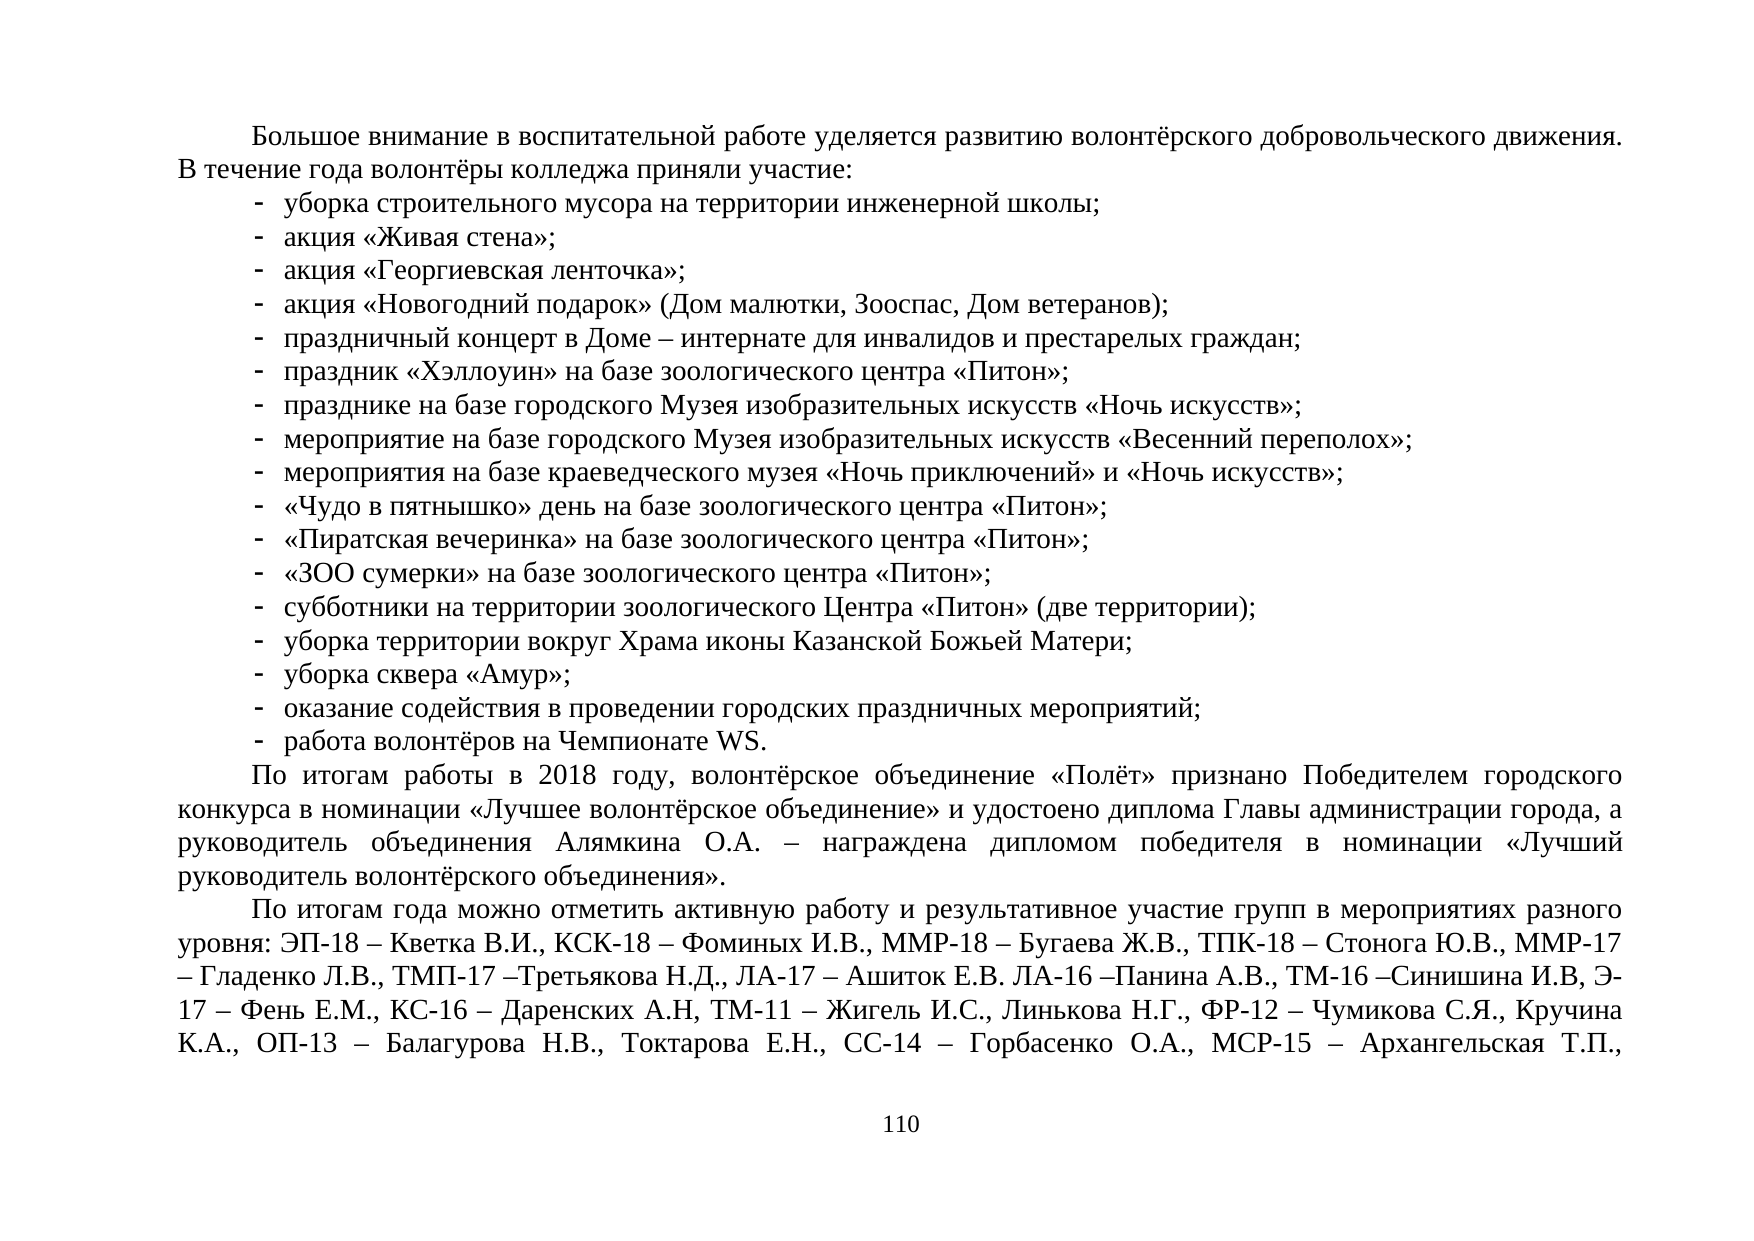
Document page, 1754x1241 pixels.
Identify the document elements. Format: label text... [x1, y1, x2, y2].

list «Пиратская вечеринка» на базе зоологического центра «Питон»; [177, 522, 1624, 555]
list оказание содействия в проведении городских праздничных мероприятий; [177, 690, 1624, 723]
list мероприятие на базе городского Музея изобразительных искусств «Весенний переполох»; [177, 421, 1624, 454]
list «Чудо в пятнышко» день на базе зоологического центра «Питон»; [177, 488, 1624, 522]
list субботники на территории зоологического Центра «Питон» (две территории); [177, 589, 1624, 623]
list акция «Новогодний подарок» (Дом малютки, Зооспас, Дом ветеранов); [177, 286, 1624, 320]
list «ЗОО сумерки» на базе зоологического центра «Питон»; [177, 555, 1624, 589]
text Большое внимание в воспитательной работе уделяется развитию волонтёрского добровольческого движения. В течение года волонтёры колледжа приняли участие: [177, 118, 1624, 185]
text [177, 891, 1624, 1059]
list уборка территории вокруг Храма иконы Казанской Божьей Матери; [177, 623, 1624, 656]
list уборка строительного мусора на территории инженерной школы; [177, 185, 1624, 219]
text По итогам работы в 2018 году, волонтёрское объединение «Полёт» признано Победителем городского конкурса в номинации «Лучшее волонтёрское объединение» и удостоено диплома Главы администрации города, а руководитель объединения Алямкина О.А. – награждена дипломом победителя в номинации «Лучший руководитель волонтёрского объединения». [177, 757, 1624, 891]
list мероприятия на базе краеведческого музея «Ночь приключений» и «Ночь искусств»; [177, 454, 1624, 488]
list празднике на базе городского Музея изобразительных искусств «Ночь искусств»; [177, 387, 1624, 421]
list работа волонтёров на Чемпионате WS. [177, 723, 1624, 757]
list акция «Георгиевская ленточка»; [177, 252, 1624, 286]
list уборка сквера «Амур»; [177, 656, 1624, 690]
list праздничный концерт в Доме – интернате для инвалидов и престарелых граждан; [177, 320, 1624, 353]
list праздник «Хэллоуин» на базе зоологического центра «Питон»; [177, 353, 1624, 387]
list акция «Живая стена»; [177, 219, 1624, 252]
